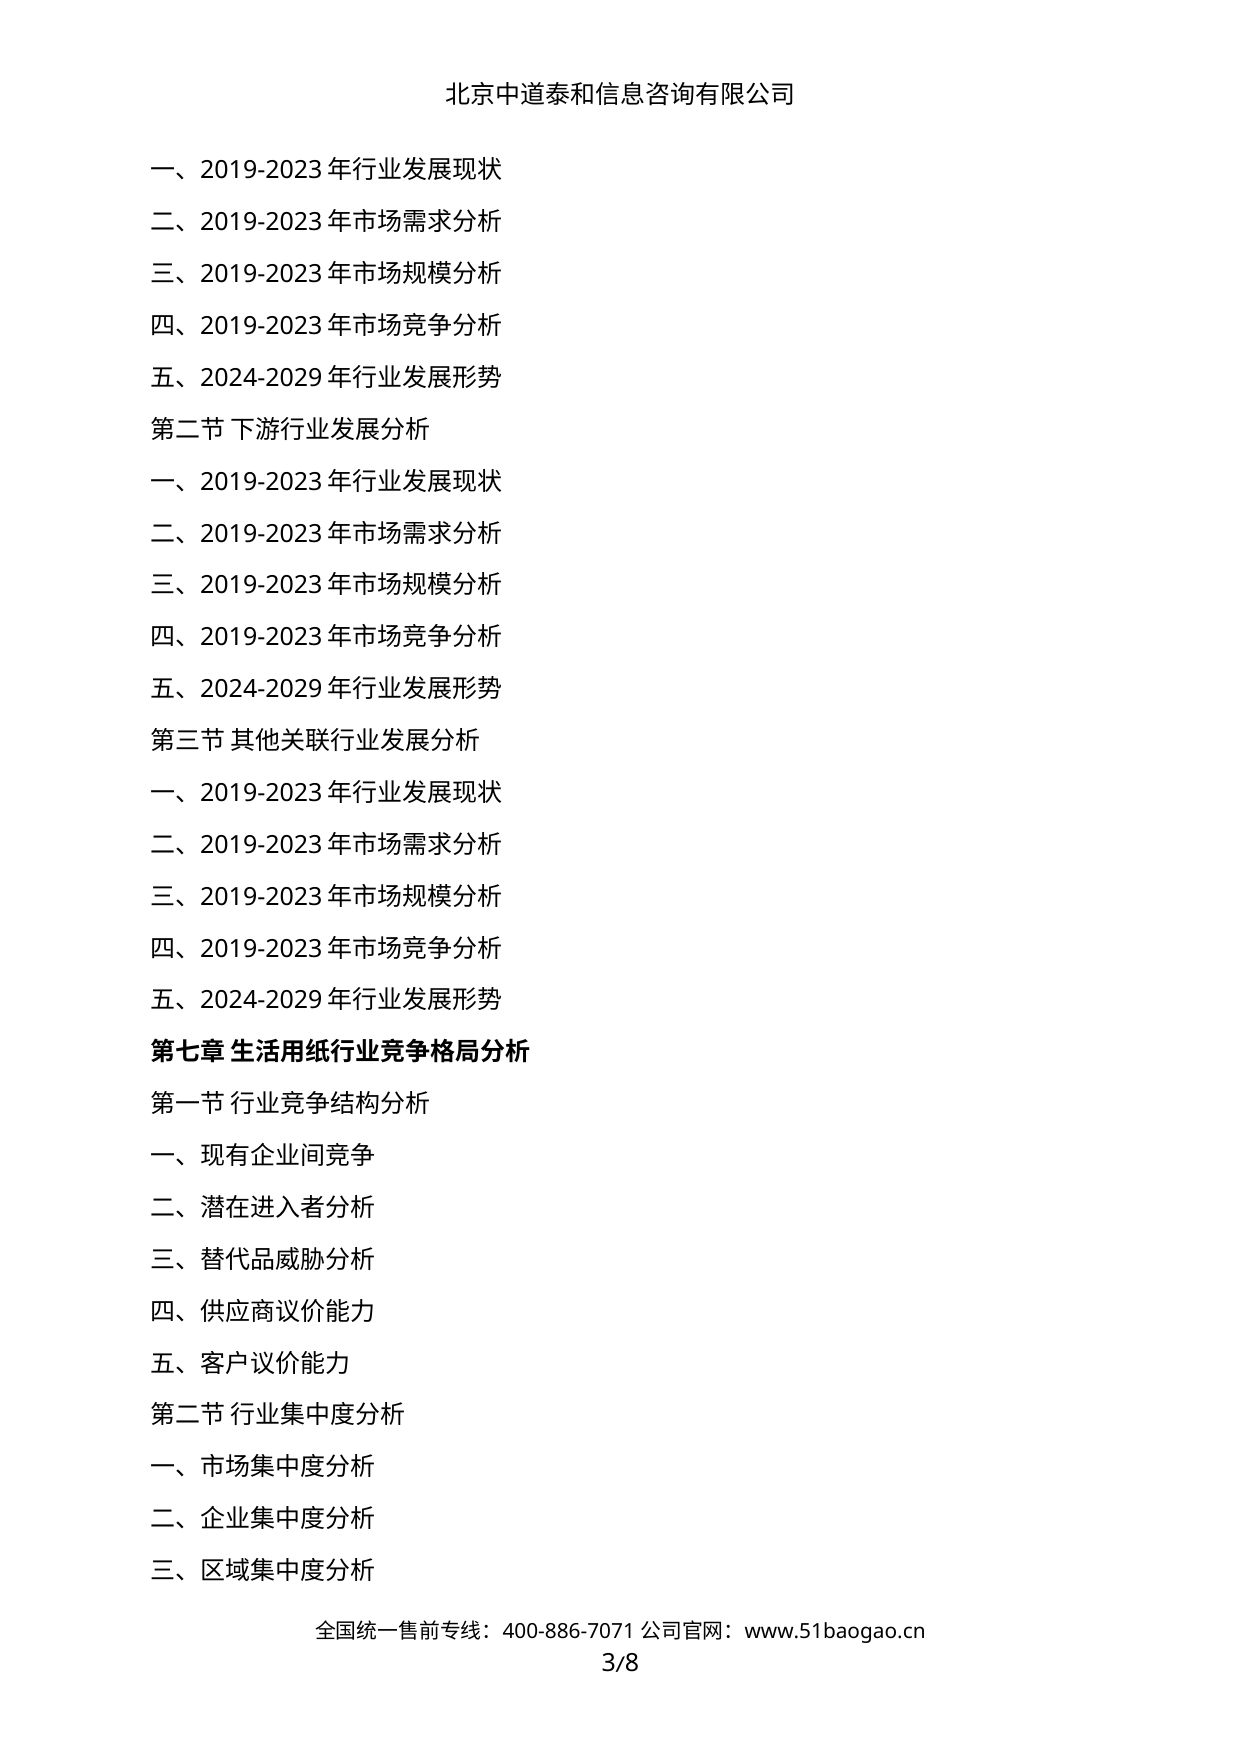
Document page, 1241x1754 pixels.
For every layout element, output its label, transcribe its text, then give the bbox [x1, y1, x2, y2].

text 三、替代品威胁分析 [150, 1239, 1090, 1276]
text 第二节 下游行业发展分析 [150, 409, 1090, 446]
text 第二节 行业集中度分析 [150, 1395, 1090, 1431]
text 一、2019-2023年行业发展现状 [150, 461, 1090, 497]
text 第三节 其他关联行业发展分析 [150, 721, 1090, 757]
text 二、2019-2023年市场需求分析 [150, 513, 1090, 549]
text 五、客户议价能力 [150, 1343, 1090, 1379]
text 二、2019-2023年市场需求分析 [150, 824, 1090, 861]
text 三、区域集中度分析 [150, 1551, 1090, 1587]
text 第一节 行业竞争结构分析 [150, 1084, 1090, 1120]
text 一、现有企业间竞争 [150, 1136, 1090, 1172]
text 一、市场集中度分析 [150, 1447, 1090, 1483]
text 一、2019-2023年行业发展现状 [150, 150, 1090, 186]
text 三、2019-2023年市场规模分析 [150, 876, 1090, 912]
text 五、2024-2029年行业发展形势 [150, 669, 1090, 705]
text 三、2019-2023年市场规模分析 [150, 565, 1090, 601]
text 三、2019-2023年市场规模分析 [150, 254, 1090, 290]
text 二、潜在进入者分析 [150, 1187, 1090, 1224]
text 五、2024-2029年行业发展形势 [150, 357, 1090, 394]
text 五、2024-2029年行业发展形势 [150, 980, 1090, 1016]
text 二、企业集中度分析 [150, 1499, 1090, 1535]
text 四、2019-2023年市场竞争分析 [150, 928, 1090, 964]
text 二、2019-2023年市场需求分析 [150, 202, 1090, 238]
text 四、2019-2023年市场竞争分析 [150, 617, 1090, 653]
text 一、2019-2023年行业发展现状 [150, 772, 1090, 809]
text 四、供应商议价能力 [150, 1291, 1090, 1327]
text 第七章 生活用纸行业竞争格局分析 [150, 1032, 1090, 1068]
text 四、2019-2023年市场竞争分析 [150, 306, 1090, 342]
